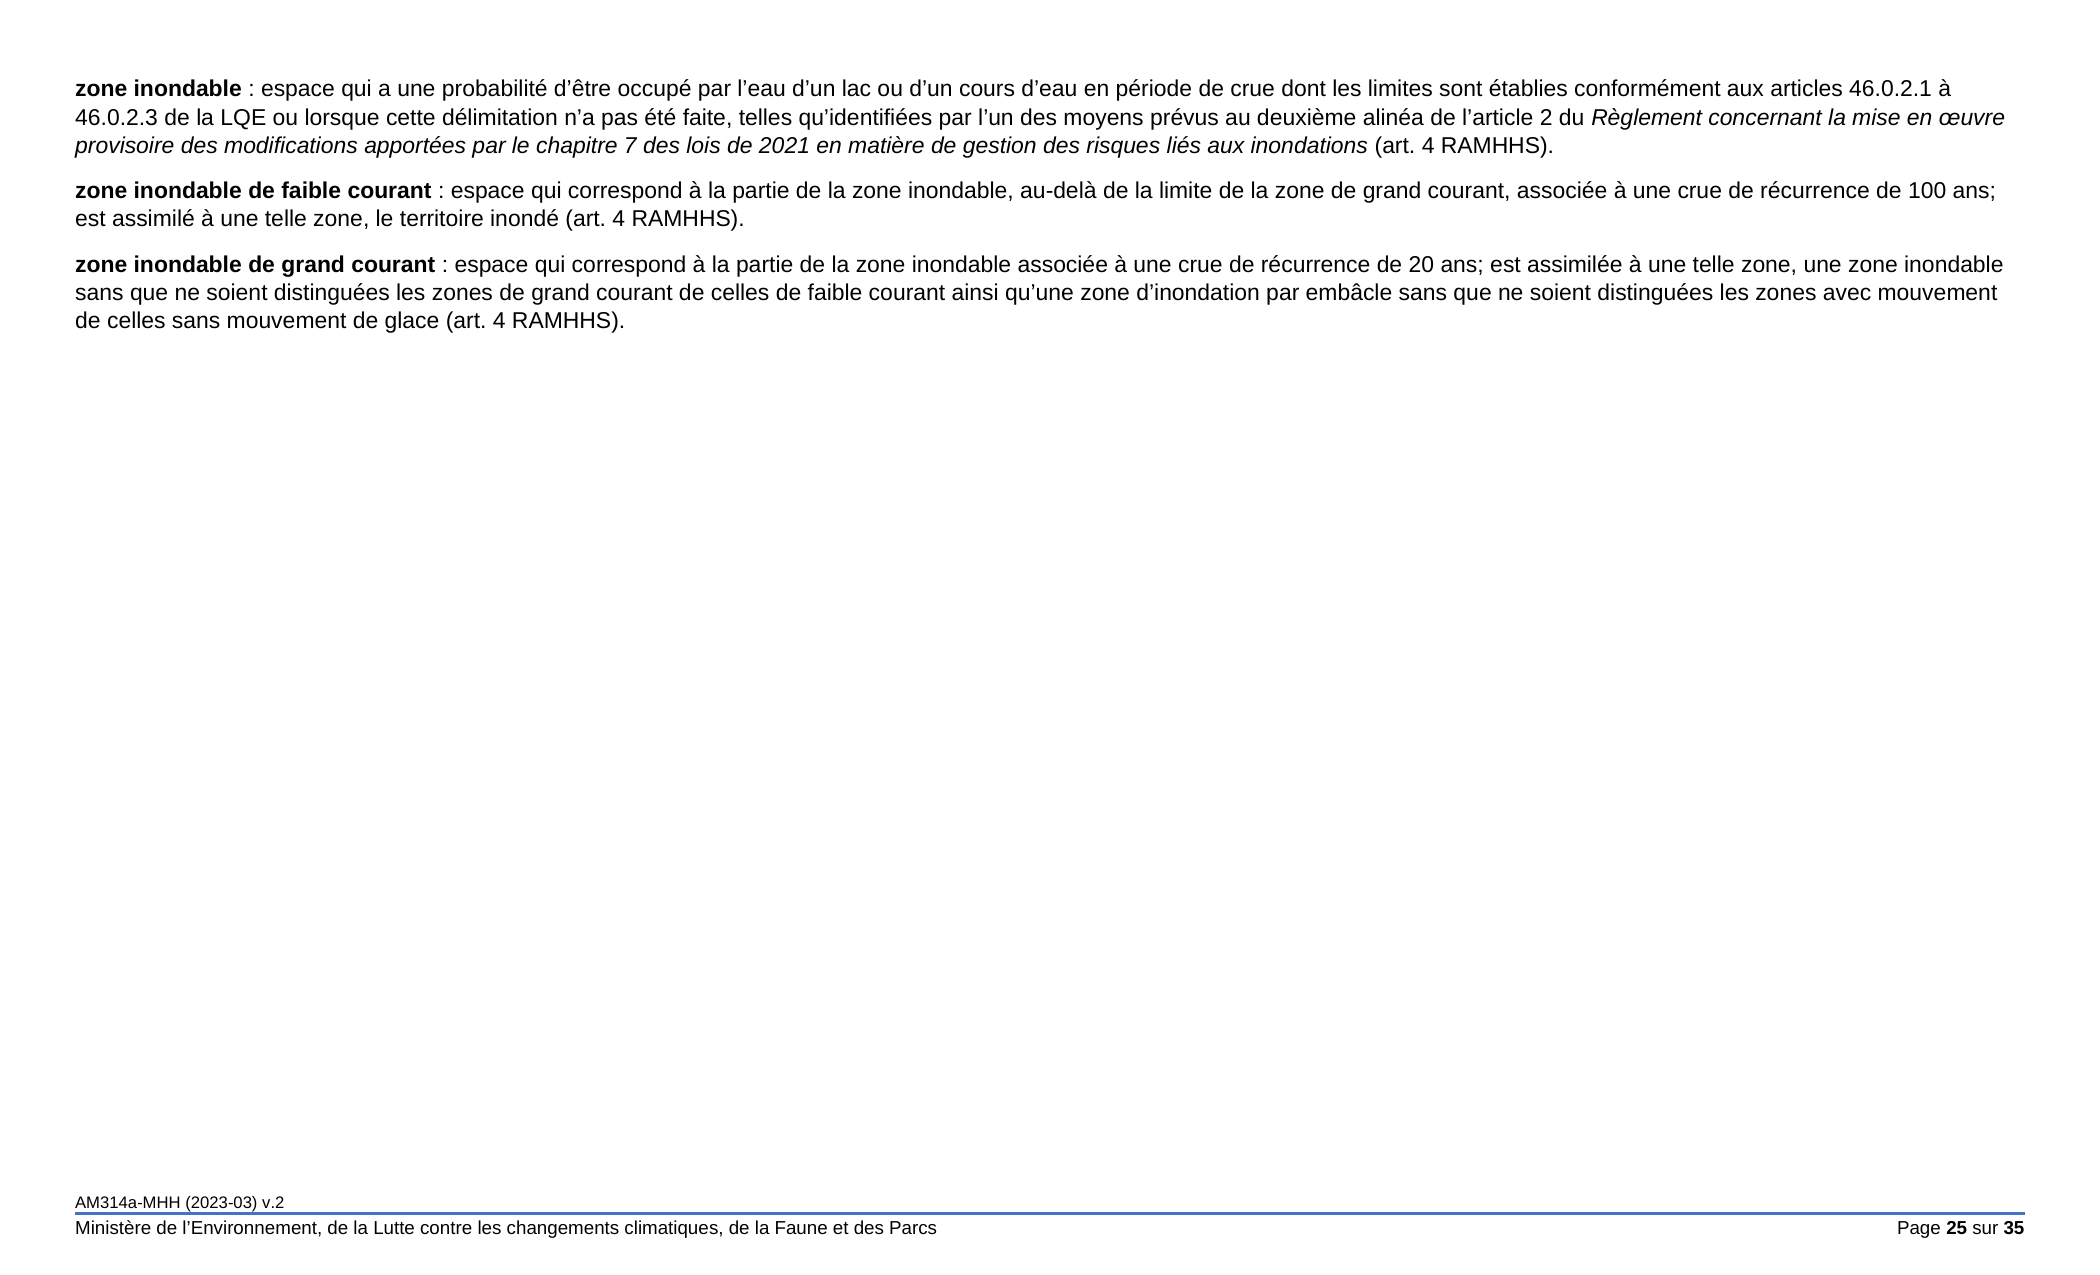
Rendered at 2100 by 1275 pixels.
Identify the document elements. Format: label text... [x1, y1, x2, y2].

text zone inondable de faible courant : espace qui correspond à la partie de la zone inondable, au-delà de la limite de la zone de grand courant, associée à une crue de récurrence de 100 ans; est assimilé à une telle zone, le territoire inondé (art. 4 RAMHHS). [75, 177, 2025, 232]
text zone inondable de grand courant : espace qui correspond à la partie de la zone inondable associée à une crue de récurrence de 20 ans; est assimilée à une telle zone, une zone inondable sans que ne soient distinguées les zones de grand courant de celles de faible courant ainsi qu’une zone d’inondation par embâcle sans que ne soient distinguées les zones avec mouvement de celles sans mouvement de glace (art. 4 RAMHHS). [75, 251, 2025, 334]
text zone inondable : espace qui a une probabilité d’être occupé par l’eau d’un lac ou d’un cours d’eau en période de crue dont les limites sont établies conformément aux articles 46.0.2.1 à 46.0.2.3 de la LQE ou lorsque cette délimitation n’a pas été faite, telles qu’identifiées par l’un des moyens prévus au deuxième alinéa de l’article 2 du Règlement concernant la mise en œuvre provisoire des modifications apportées par le chapitre 7 des lois de 2021 en matière de gestion des risques liés aux inondations (art. 4 RAMHHS). [75, 75, 2025, 158]
